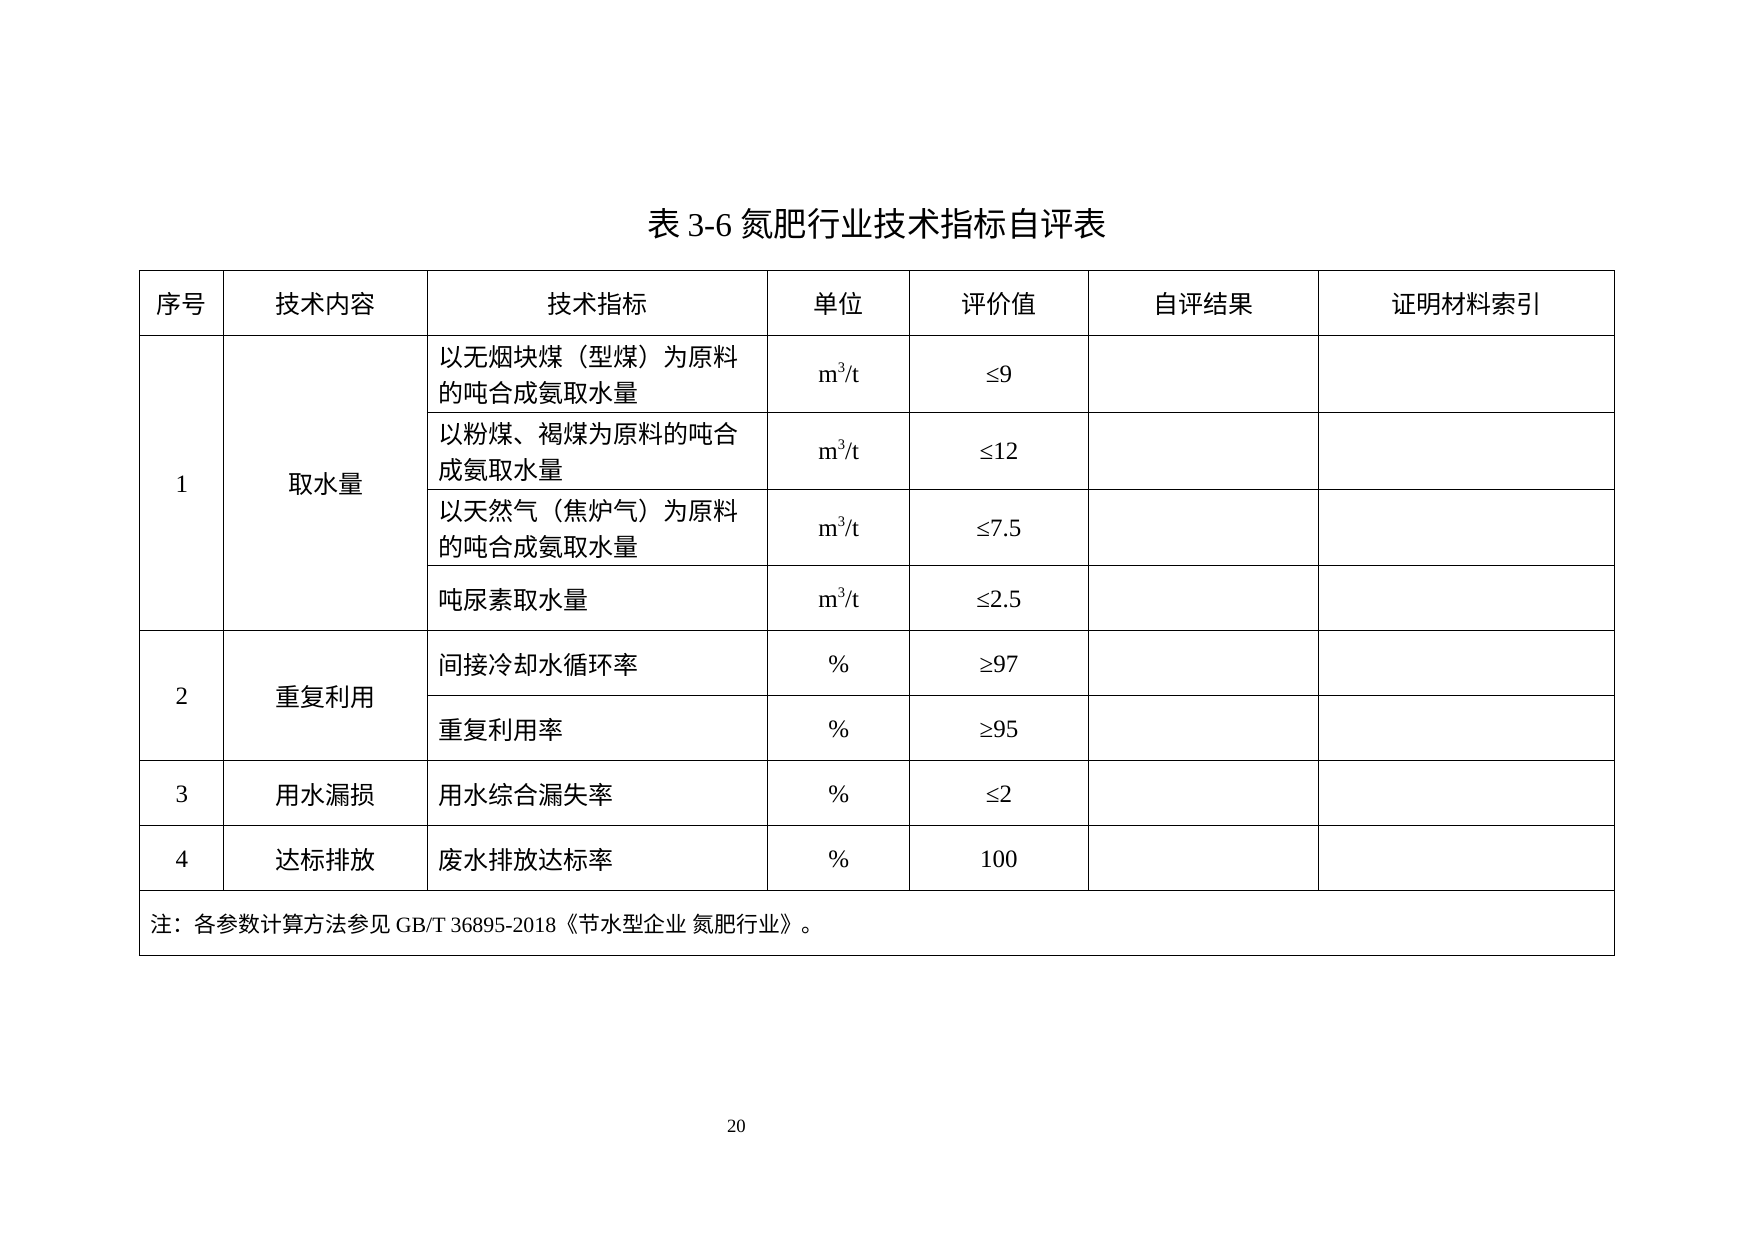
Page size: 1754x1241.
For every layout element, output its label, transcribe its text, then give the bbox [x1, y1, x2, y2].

table_header 自评结果 [1089, 271, 1318, 335]
table_cell m3/t [768, 490, 909, 565]
table_cell 以天然气（焦炉气）为原料的吨合成氨取水量 [428, 490, 767, 565]
table_cell [1319, 336, 1614, 412]
table_header 评价值 [910, 271, 1088, 335]
table_cell ≤7.5 [910, 490, 1088, 565]
table_cell 用水综合漏失率 [428, 761, 767, 825]
text 表3-6 氮肥行业技术指标自评表 [150, 198, 1604, 246]
table_cell 以无烟块煤（型煤）为原料的吨合成氨取水量 [428, 336, 767, 412]
table_cell 4 [140, 826, 223, 890]
table_cell 以粉煤、褐煤为原料的吨合成氨取水量 [428, 413, 767, 488]
table_cell ≤2.5 [910, 566, 1088, 630]
table_cell % [768, 631, 909, 695]
table_cell ≥95 [910, 696, 1088, 760]
table_cell m3/t [768, 336, 909, 412]
table_cell [1089, 336, 1318, 412]
table_header 技术指标 [428, 271, 767, 335]
table_cell ≤12 [910, 413, 1088, 488]
table_cell [1319, 490, 1614, 565]
table_cell [1319, 566, 1614, 630]
table_cell ≤9 [910, 336, 1088, 412]
table_header 序号 [140, 271, 223, 335]
table_cell [1089, 826, 1318, 890]
table_cell [1089, 490, 1318, 565]
table_cell [1089, 761, 1318, 825]
table_cell 间接冷却水循环率 [428, 631, 767, 695]
table_cell 1 [140, 336, 223, 630]
table_cell 吨尿素取水量 [428, 566, 767, 630]
table_cell 取水量 [224, 336, 427, 630]
table_cell % [768, 761, 909, 825]
table_header 单位 [768, 271, 909, 335]
table_cell % [768, 696, 909, 760]
table_cell [1089, 696, 1318, 760]
table_cell ≤2 [910, 761, 1088, 825]
table_cell 100 [910, 826, 1088, 890]
table_cell [1319, 631, 1614, 695]
table_cell [1319, 826, 1614, 890]
table_header 证明材料索引 [1319, 271, 1614, 335]
table_cell [1089, 631, 1318, 695]
table_cell m3/t [768, 413, 909, 488]
table_cell ≥97 [910, 631, 1088, 695]
table_cell 废水排放达标率 [428, 826, 767, 890]
table_cell [1089, 413, 1318, 488]
table_cell 重复利用率 [428, 696, 767, 760]
table_cell m3/t [768, 566, 909, 630]
table_cell [1319, 413, 1614, 488]
table_cell 3 [140, 761, 223, 825]
table_cell [1319, 761, 1614, 825]
table_cell 注：各参数计算方法参见GB/T 36895-2018《节水型企业 氮肥行业》。 [140, 891, 1614, 955]
table_header 技术内容 [224, 271, 427, 335]
table_cell [1319, 696, 1614, 760]
table_cell 重复利用 [224, 631, 427, 760]
table_cell 用水漏损 [224, 761, 427, 825]
table_cell % [768, 826, 909, 890]
table_cell 达标排放 [224, 826, 427, 890]
table_cell 2 [140, 631, 223, 760]
table_cell [1089, 566, 1318, 630]
